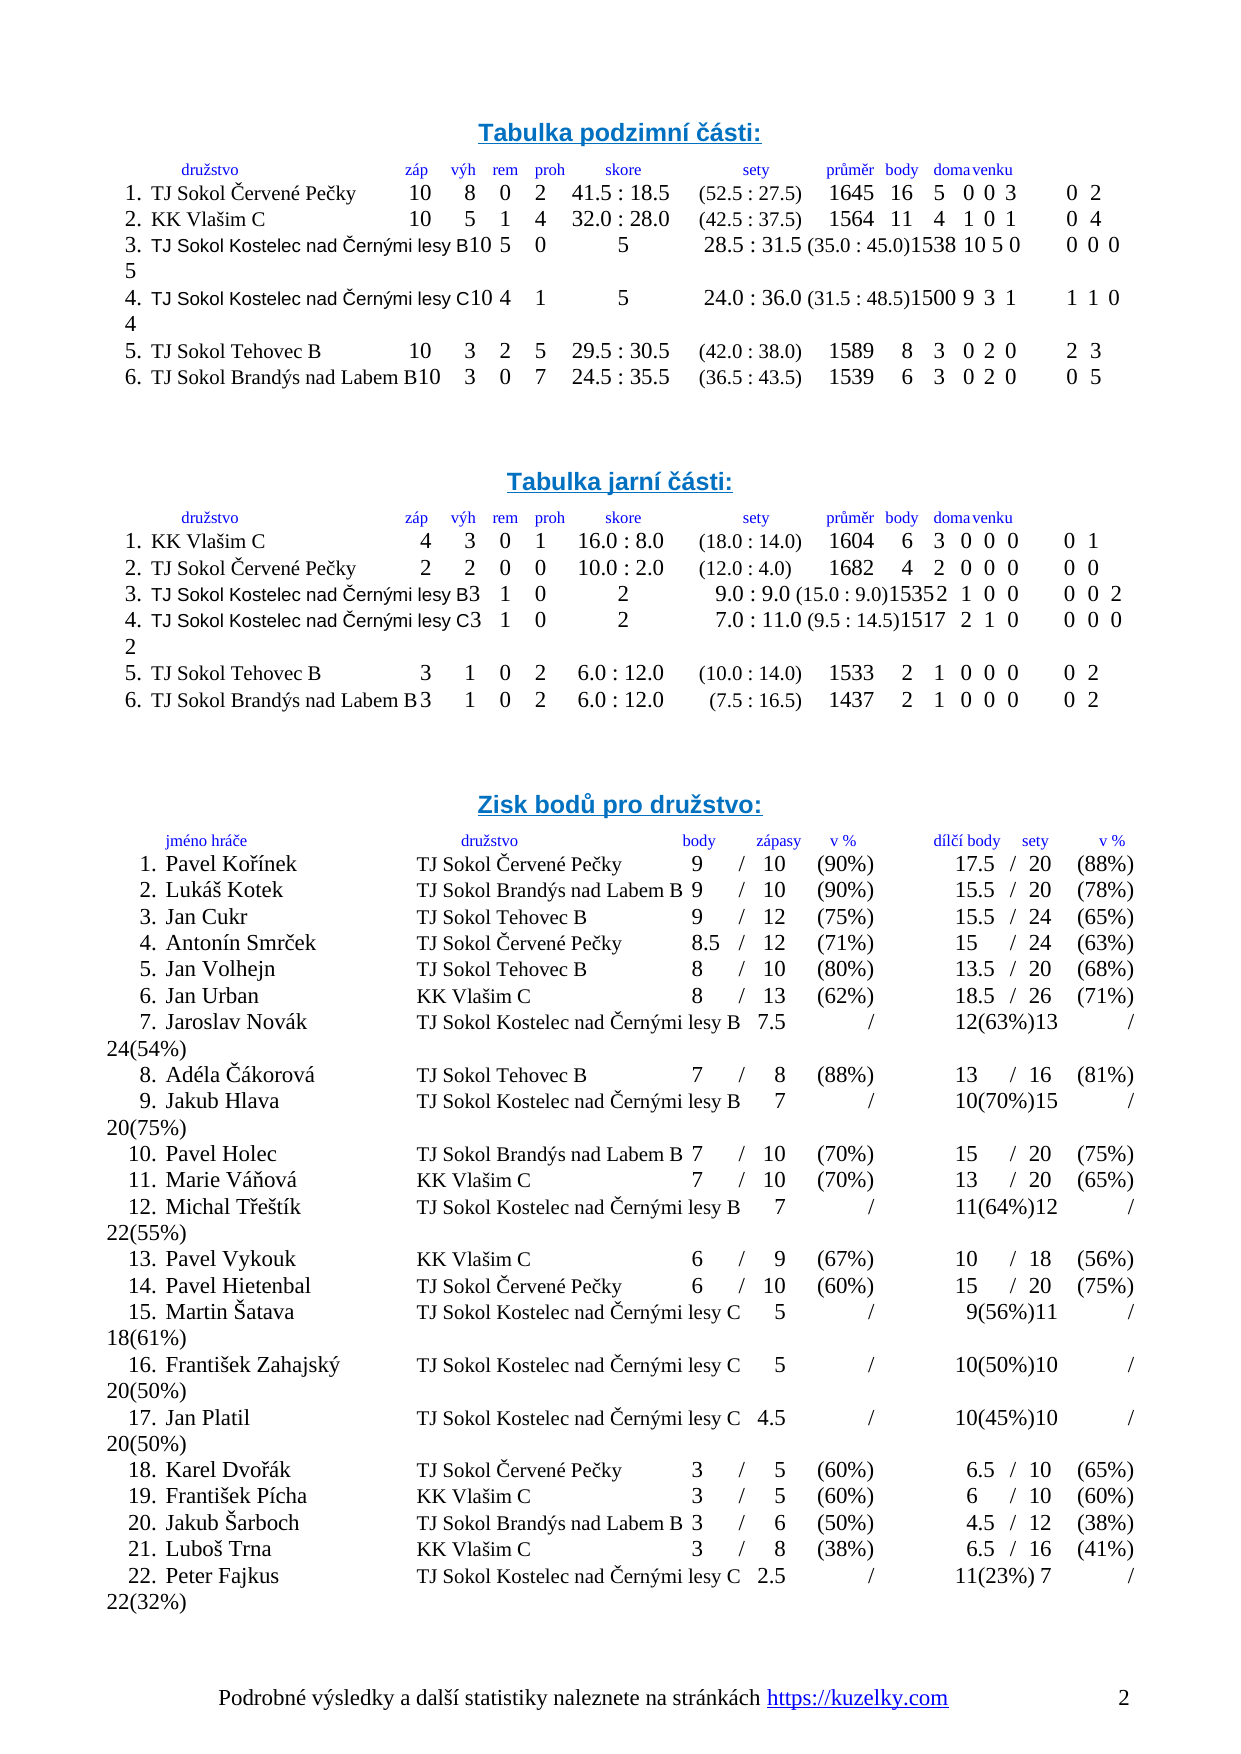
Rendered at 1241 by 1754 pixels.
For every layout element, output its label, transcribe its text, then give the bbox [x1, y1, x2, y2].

text Tabulka jarní části: [94, 467, 1145, 496]
text družstvo záp výh rem proh skore sety průměr body doma venku [106, 508, 1134, 527]
text 7. Jaroslav Novák TJ Sokol Kostelec nad Černými lesy B 7.5 / 12 (63%) 13 / 24 (54%) [106, 1008, 1134, 1061]
text 3. TJ Sokol Kostelec nad Černými lesy B 10 5 0 5 28.5 : 31.5 (35.0 : 45.0) 1538 10 5 0 0 0 0 5 [106, 231, 1134, 284]
text Tabulka podzimní části: [94, 118, 1145, 147]
text 11. Marie Váňová KK Vlašim C 7 / 10 (70%) 13 / 20 (65%) [106, 1166, 1134, 1193]
text 1. Pavel Kořínek TJ Sokol Červené Pečky 9 / 10 (90%) 17.5 / 20 (88%) [106, 850, 1134, 876]
text 21. Luboš Trna KK Vlašim C 3 / 8 (38%) 6.5 / 16 (41%) [106, 1535, 1134, 1562]
text 5. TJ Sokol Tehovec B 3 1 0 2 6.0 : 12.0 (10.0 : 14.0) 1533 2 1 0 0 0 0 2 [106, 659, 1134, 686]
text 10. Pavel Holec TJ Sokol Brandýs nad Labem B 7 / 10 (70%) 15 / 20 (75%) [106, 1140, 1134, 1166]
text 2. Lukáš Kotek TJ Sokol Brandýs nad Labem B 9 / 10 (90%) 15.5 / 20 (78%) [106, 876, 1134, 903]
text 12. Michal Třeštík TJ Sokol Kostelec nad Černými lesy B 7 / 11 (64%) 12 / 22 (55%) [106, 1193, 1134, 1245]
text Zisk bodů pro družstvo: [94, 790, 1145, 818]
text 1. KK Vlašim C 4 3 0 1 16.0 : 8.0 (18.0 : 14.0) 1604 6 3 0 0 0 0 1 [106, 527, 1134, 554]
text 17. Jan Platil TJ Sokol Kostelec nad Černými lesy C 4.5 / 10 (45%) 10 / 20 (50%) [106, 1403, 1134, 1456]
text 6. TJ Sokol Brandýs nad Labem B 10 3 0 7 24.5 : 35.5 (36.5 : 43.5) 1539 6 3 0 2 0 0 5 [106, 363, 1134, 389]
text 15. Martin Šatava TJ Sokol Kostelec nad Černými lesy C 5 / 9 (56%) 11 / 18 (61%) [106, 1298, 1134, 1351]
text 8. Adéla Čákorová TJ Sokol Tehovec B 7 / 8 (88%) 13 / 16 (81%) [106, 1061, 1134, 1087]
text 3. TJ Sokol Kostelec nad Černými lesy B 3 1 0 2 9.0 : 9.0 (15.0 : 9.0) 1535 2 1 0 0 0 0 2 [106, 580, 1134, 607]
text 14. Pavel Hietenbal TJ Sokol Červené Pečky 6 / 10 (60%) 15 / 20 (75%) [106, 1272, 1134, 1298]
text 20. Jakub Šarboch TJ Sokol Brandýs nad Labem B 3 / 6 (50%) 4.5 / 12 (38%) [106, 1509, 1134, 1535]
text 4. Antonín Smrček TJ Sokol Červené Pečky 8.5 / 12 (71%) 15 / 24 (63%) [106, 929, 1134, 956]
text 3. Jan Cukr TJ Sokol Tehovec B 9 / 12 (75%) 15.5 / 24 (65%) [106, 903, 1134, 929]
text 5. TJ Sokol Tehovec B 10 3 2 5 29.5 : 30.5 (42.0 : 38.0) 1589 8 3 0 2 0 2 3 [106, 337, 1134, 363]
text 4. TJ Sokol Kostelec nad Černými lesy C 10 4 1 5 24.0 : 36.0 (31.5 : 48.5) 1500 9 3 1 1 1 0 4 [106, 284, 1134, 337]
text 18. Karel Dvořák TJ Sokol Červené Pečky 3 / 5 (60%) 6.5 / 10 (65%) [106, 1456, 1134, 1483]
text 9. Jakub Hlava TJ Sokol Kostelec nad Černými lesy B 7 / 10 (70%) 15 / 20 (75%) [106, 1087, 1134, 1140]
text 2. KK Vlašim C 10 5 1 4 32.0 : 28.0 (42.5 : 37.5) 1564 11 4 1 0 1 0 4 [106, 205, 1134, 231]
text 6. Jan Urban KK Vlašim C 8 / 13 (62%) 18.5 / 26 (71%) [106, 982, 1134, 1008]
text družstvo záp výh rem proh skore sety průměr body doma venku [106, 159, 1134, 178]
text 5. Jan Volhejn TJ Sokol Tehovec B 8 / 10 (80%) 13.5 / 20 (68%) [106, 956, 1134, 982]
text 6. TJ Sokol Brandýs nad Labem B 3 1 0 2 6.0 : 12.0 (7.5 : 16.5) 1437 2 1 0 0 0 0 2 [106, 686, 1134, 712]
text jméno hráče družstvo body zápasy v % dílčí body sety v % [106, 831, 1134, 850]
text 22. Peter Fajkus TJ Sokol Kostelec nad Černými lesy C 2.5 / 11 (23%) 7 / 22 (32%) [106, 1562, 1134, 1614]
text 4. TJ Sokol Kostelec nad Černými lesy C 3 1 0 2 7.0 : 11.0 (9.5 : 14.5) 1517 2 1 0 0 0 0 2 [106, 607, 1134, 659]
text 16. František Zahajský TJ Sokol Kostelec nad Černými lesy C 5 / 10 (50%) 10 / 20 (50%) [106, 1351, 1134, 1403]
text 1. TJ Sokol Červené Pečky 10 8 0 2 41.5 : 18.5 (52.5 : 27.5) 1645 16 5 0 0 3 0 2 [106, 178, 1134, 205]
text 19. František Pícha KK Vlašim C 3 / 5 (60%) 6 / 10 (60%) [106, 1483, 1134, 1509]
text 2. TJ Sokol Červené Pečky 2 2 0 0 10.0 : 2.0 (12.0 : 4.0) 1682 4 2 0 0 0 0 0 [106, 554, 1134, 580]
text 13. Pavel Vykouk KK Vlašim C 6 / 9 (67%) 10 / 18 (56%) [106, 1245, 1134, 1272]
